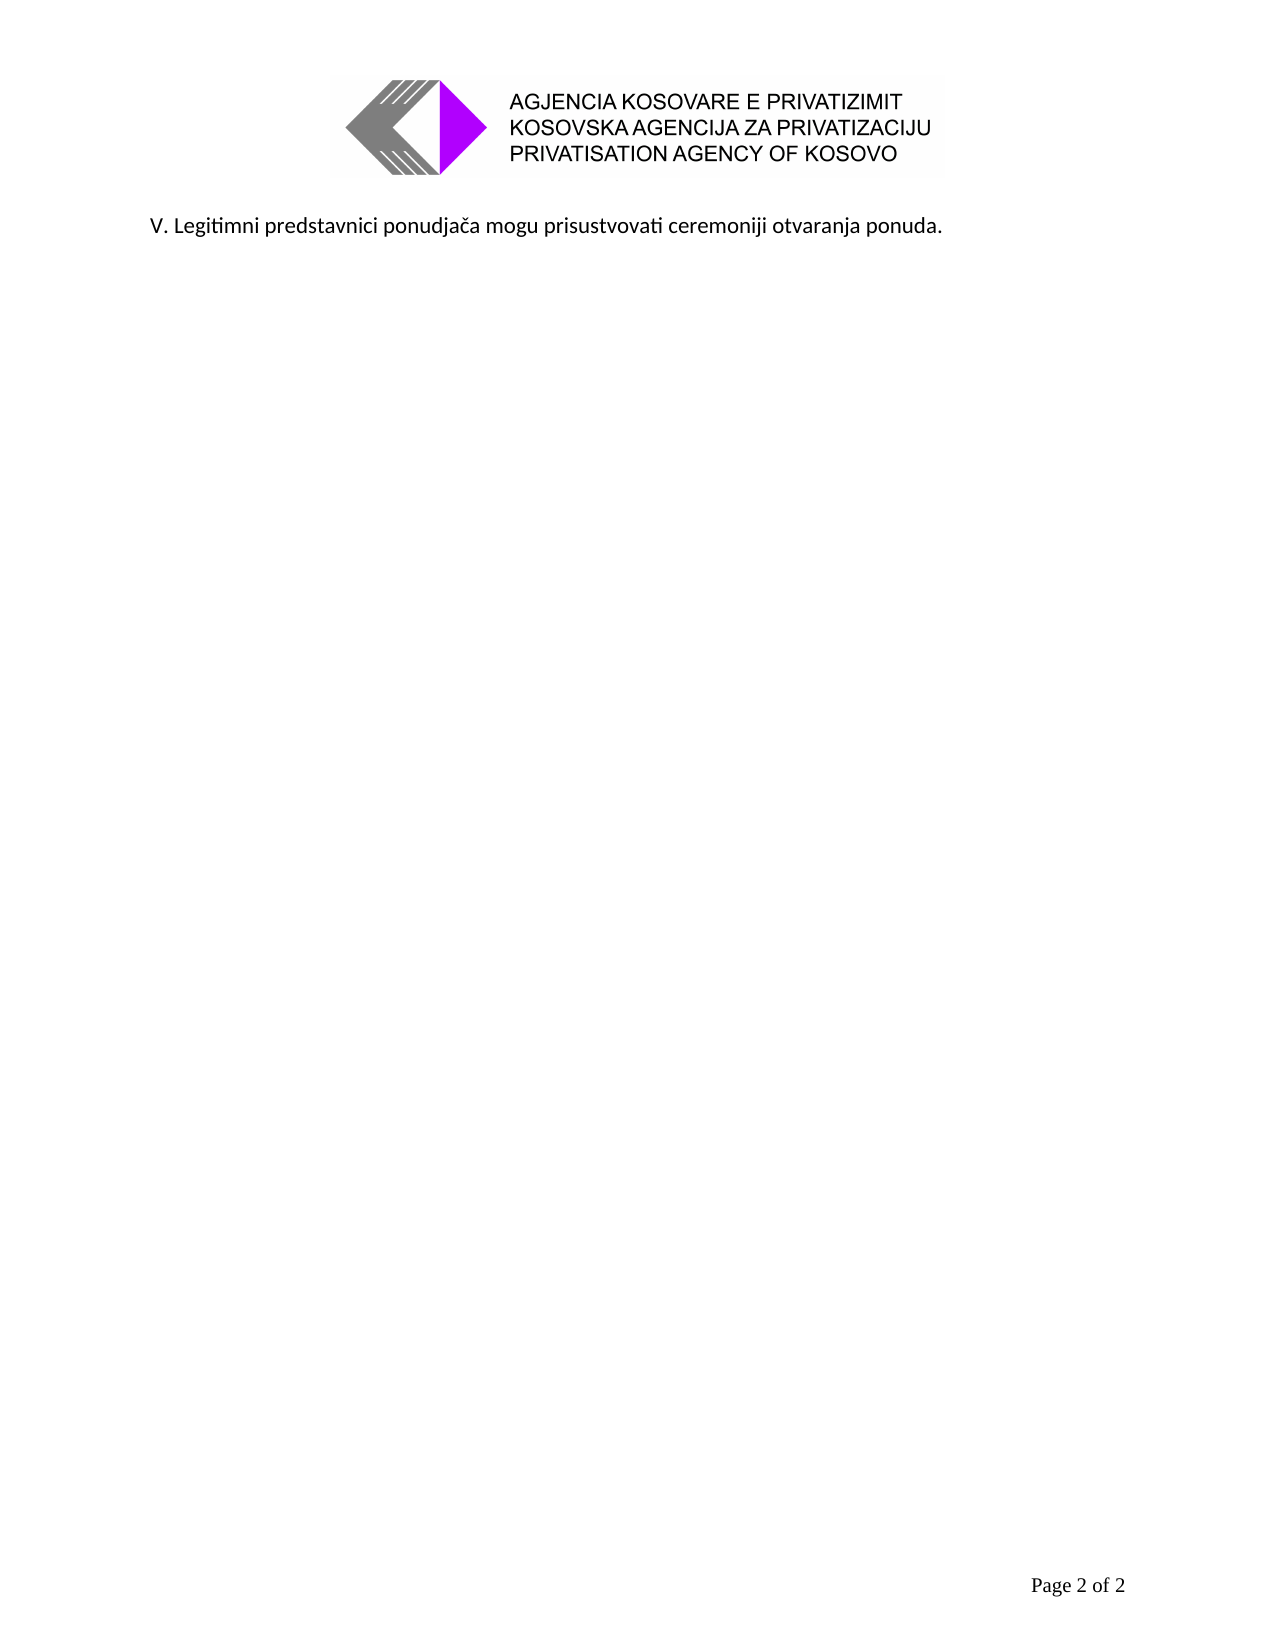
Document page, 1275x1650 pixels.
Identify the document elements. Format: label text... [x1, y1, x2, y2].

picture [329, 75, 946, 178]
text V. Legitimni predstavnici ponudjača mogu prisustvovati ceremoniji otvaranja ponuda. [150, 211, 1125, 239]
